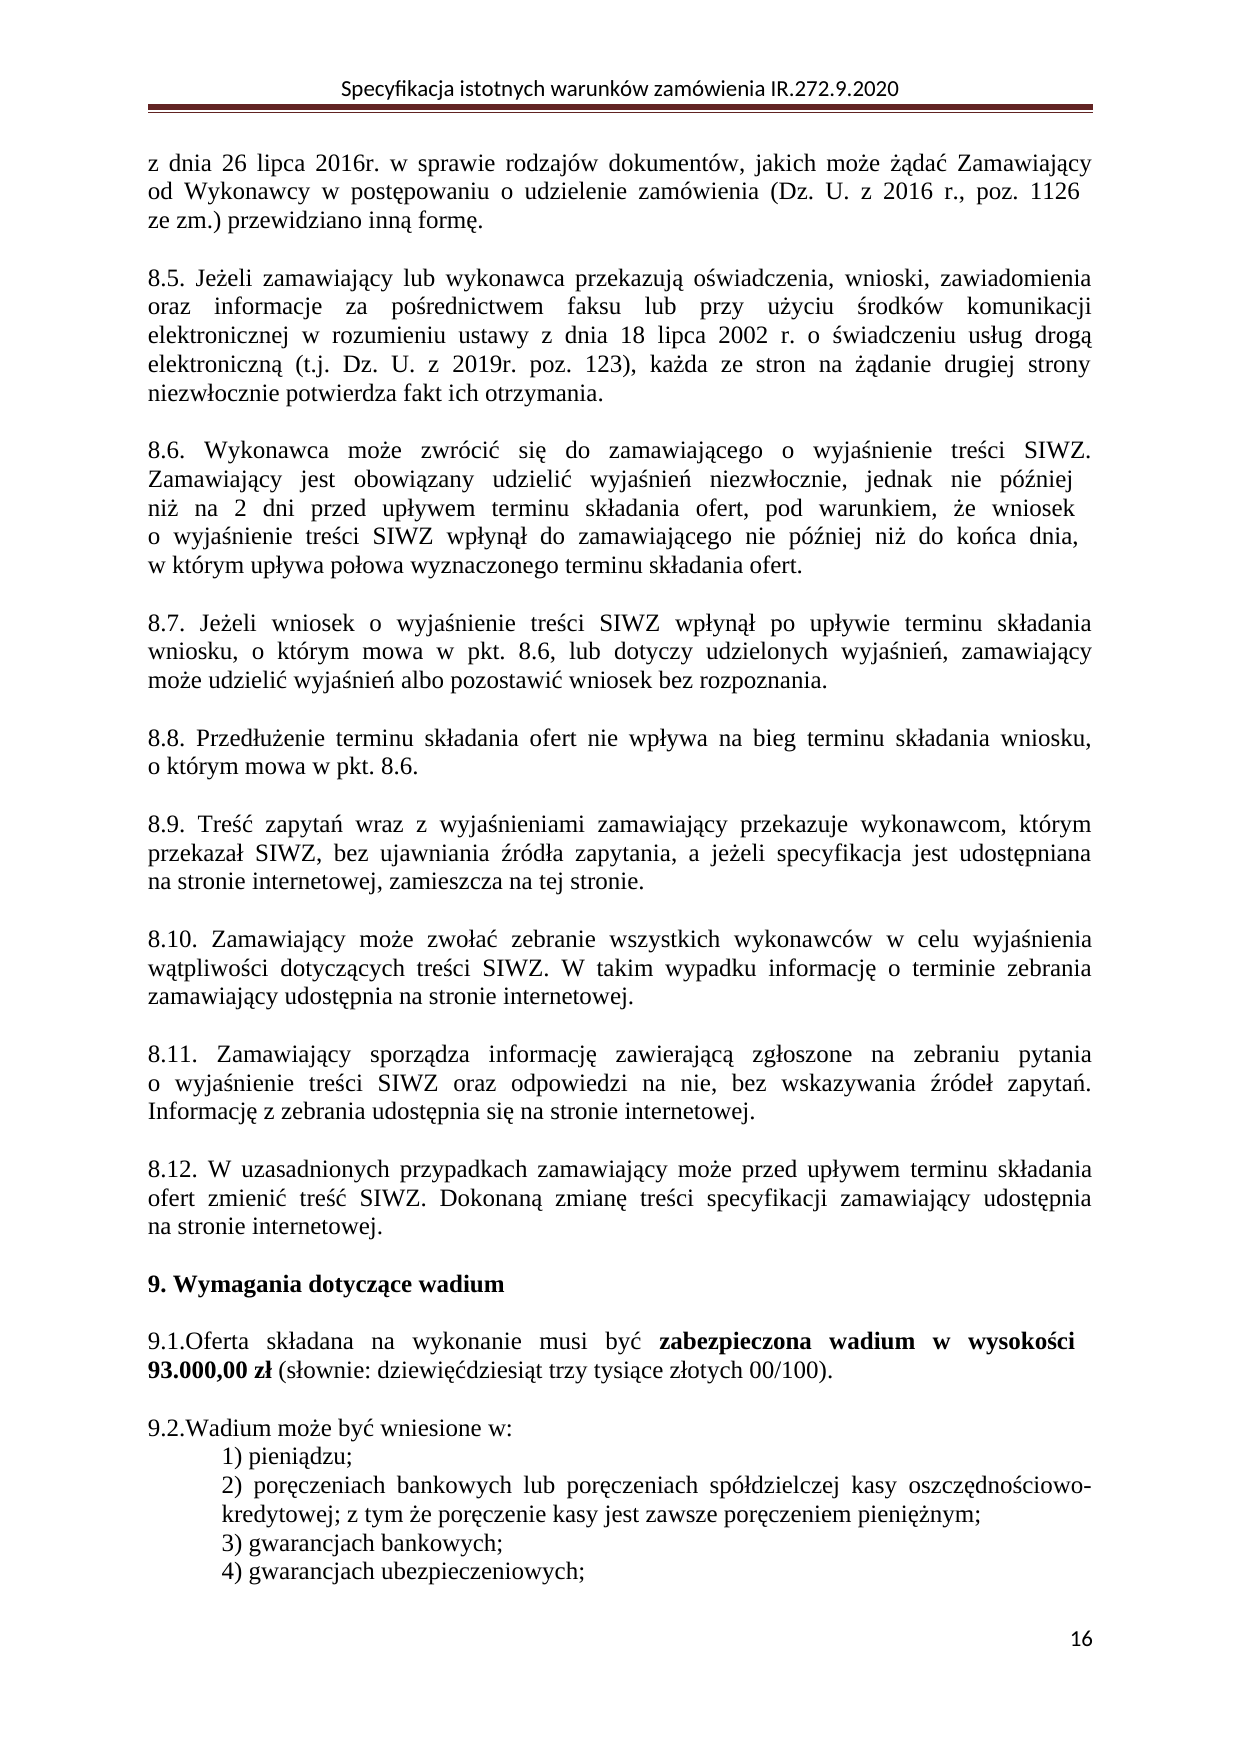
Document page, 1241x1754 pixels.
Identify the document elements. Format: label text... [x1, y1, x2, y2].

text 9.2.Wadium może być wniesione w: [148, 1413, 1093, 1441]
text 8.11. Zamawiający sporządza informację zawierającą zgłoszone na zebraniu pytania o wyjaśnienie treści SIWZ oraz odpowiedzi na nie, bez wskazywania źródeł zapytań. Informację z zebrania udostępnia się na stronie internetowej. [148, 1039, 1093, 1125]
text 8.5. Jeżeli zamawiający lub wykonawca przekazują oświadczenia, wnioski, zawiadomienia oraz informacje za pośrednictwem faksu lub przy użyciu środków komunikacji elektronicznej w rozumieniu ustawy z dnia 18 lipca 2002 r. o świadczeniu usług drogą elektroniczną (t.j. Dz. U. z 2019r. poz. 123), każda ze stron na żądanie drugiej strony niezwłocznie potwierdza fakt ich otrzymania. [148, 263, 1093, 406]
text 9. Wymagania dotyczące wadium [148, 1269, 1093, 1298]
text 8.9. Treść zapytań wraz z wyjaśnieniami zamawiający przekazuje wykonawcom, którym przekazał SIWZ, bez ujawniania źródła zapytania, a jeżeli specyfikacja jest udostępniana na stronie internetowej, zamieszcza na tej stronie. [148, 809, 1093, 895]
text 2) poręczeniach bankowych lub poręczeniach spółdzielczej kasy oszczędnościowo-kredytowej; z tym że poręczenie kasy jest zawsze poręczeniem pieniężnym; [221, 1470, 1093, 1528]
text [148, 148, 1093, 234]
text 8.12. W uzasadnionych przypadkach zamawiający może przed upływem terminu składania ofert zmienić treść SIWZ. Dokonaną zmianę treści specyfikacji zamawiający udostępnia na stronie internetowej. [148, 1154, 1093, 1240]
text 3) gwarancjach bankowych; [148, 1528, 1093, 1556]
text 8.7. Jeżeli wniosek o wyjaśnienie treści SIWZ wpłynął po upływie terminu składania wniosku, o którym mowa w pkt. 8.6, lub dotyczy udzielonych wyjaśnień, zamawiający może udzielić wyjaśnień albo pozostawić wniosek bez rozpoznania. [148, 608, 1093, 694]
text 8.10. Zamawiający może zwołać zebranie wszystkich wykonawców w celu wyjaśnienia wątpliwości dotyczących treści SIWZ. W takim wypadku informację o terminie zebrania zamawiający udostępnia na stronie internetowej. [148, 924, 1093, 1010]
text 1) pieniądzu; [148, 1441, 1093, 1470]
text 8.6. Wykonawca może zwrócić się do zamawiającego o wyjaśnienie treści SIWZ. Zamawiający jest obowiązany udzielić wyjaśnień niezwłocznie, jednak nie później niż na 2 dni przed upływem terminu składania ofert, pod warunkiem, że wniosek o wyjaśnienie treści SIWZ wpłynął do zamawiającego nie później niż do końca dnia, w którym upływa połowa wyznaczonego terminu składania ofert. [148, 435, 1093, 579]
text 4) gwarancjach ubezpieczeniowych; [148, 1556, 1093, 1585]
text 8.8. Przedłużenie terminu składania ofert nie wpływa na bieg terminu składania wniosku, o którym mowa w pkt. 8.6. [148, 723, 1093, 780]
text 9.1.Oferta składana na wykonanie musi być zabezpieczona wadium w wysokości 93.000,00 zł (słownie: dziewięćdziesiąt trzy tysiące złotych 00/100). [148, 1326, 1093, 1384]
